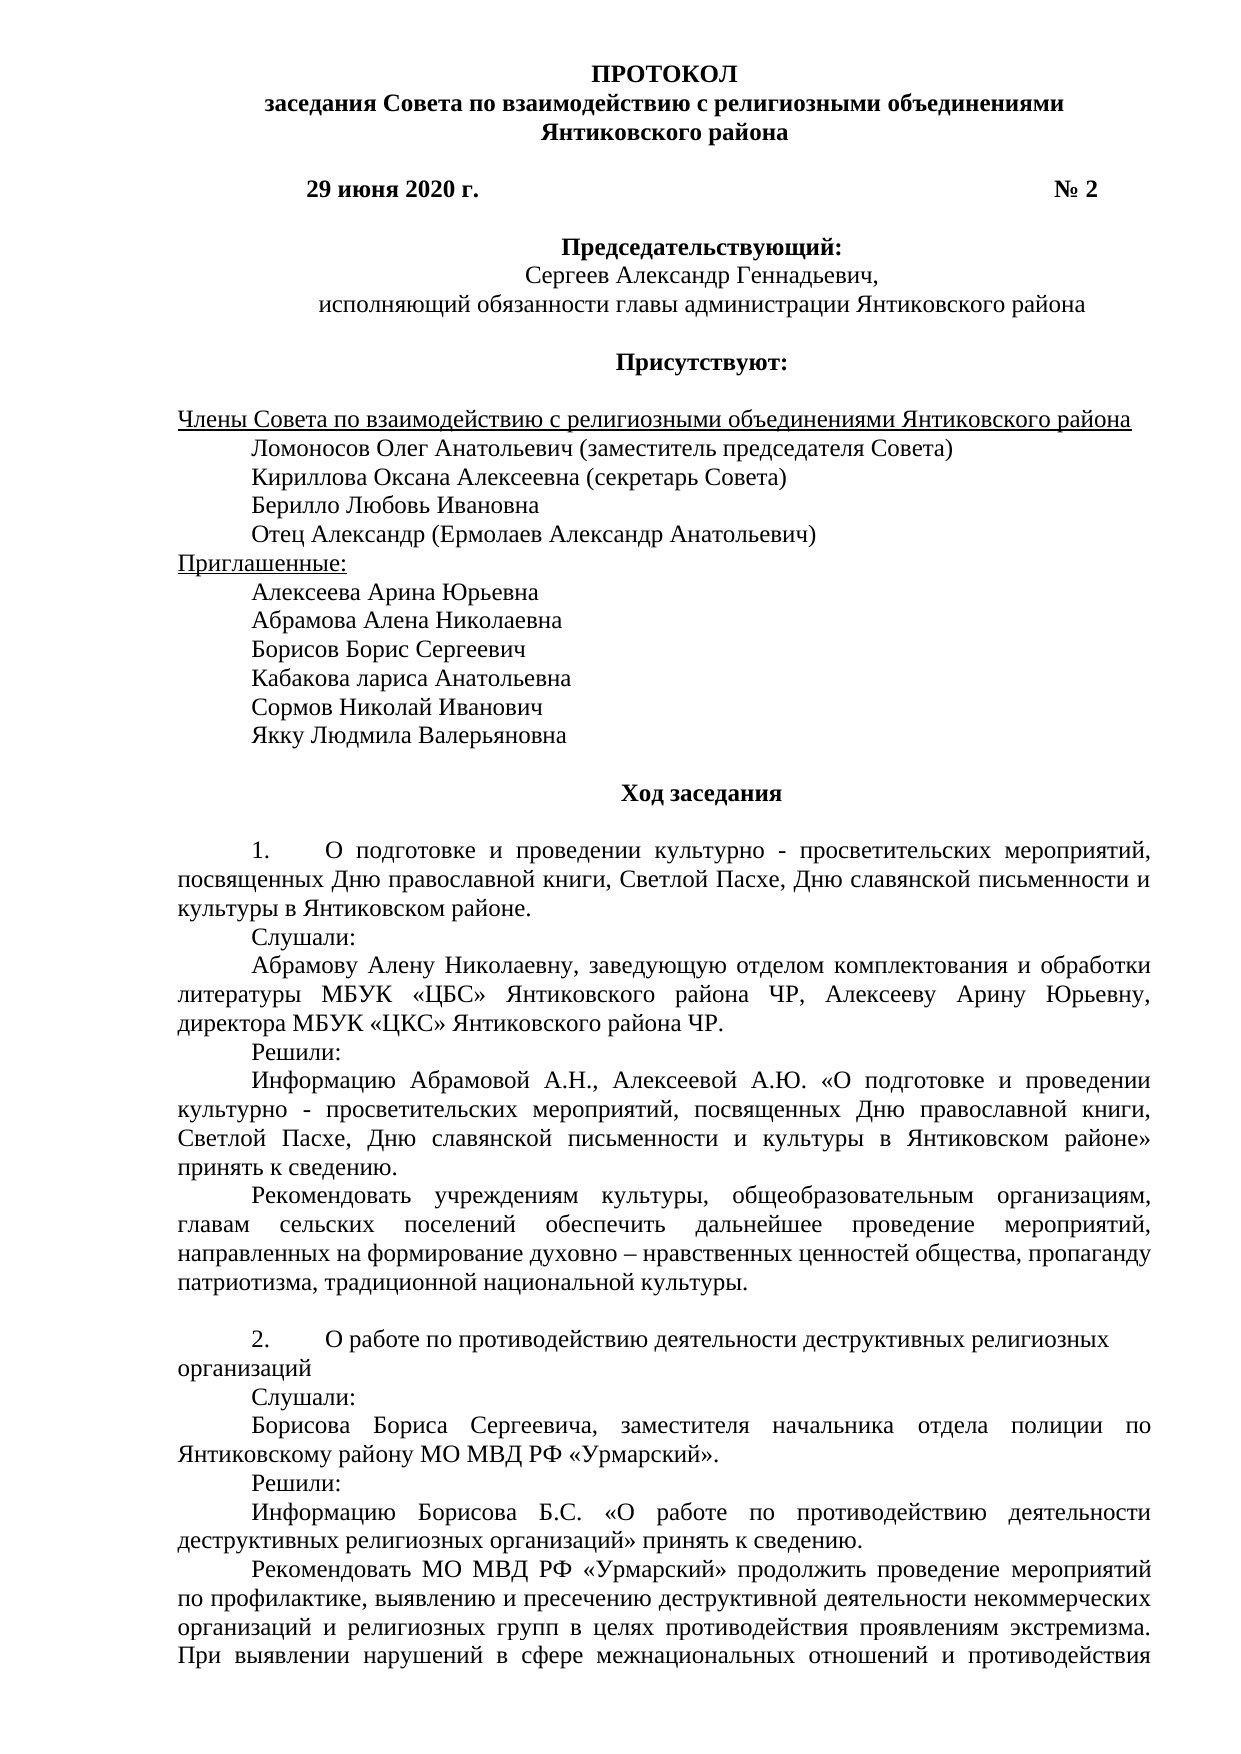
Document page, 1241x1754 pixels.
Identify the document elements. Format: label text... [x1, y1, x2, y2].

text Янтиковского района [177, 117, 1152, 145]
list Информацию Борисова Б.С. «О работе по противодействию деятельности деструктивных религиозных организаций» принять к сведению. [177, 1497, 1152, 1554]
list 29 июня 2020 г. № 2 [252, 174, 1152, 203]
text Члены Совета по взаимодействию с религиозными объединениями Янтиковского района [177, 404, 1152, 433]
text Слушали: [177, 1382, 1152, 1410]
text Алексеева Арина Юрьевна [177, 577, 1152, 605]
text Приглашенные: [177, 548, 1152, 577]
text Решили: [177, 1468, 1152, 1497]
text Борисова Бориса Сергеевича, заместителя начальника отдела полиции по Янтиковскому району МО МВД РФ «Урмарский». [177, 1410, 1152, 1468]
list Присутствуют: [252, 347, 1152, 375]
text Борисов Борис Сергеевич [177, 634, 1152, 663]
list О работе по противодействию деятельности деструктивных религиозных организаций [177, 1324, 1152, 1382]
text Слушали: [177, 922, 1152, 950]
text Кириллова Оксана Алексеевна (секретарь Совета) [177, 462, 1152, 490]
text ПРОТОКОЛ [177, 59, 1152, 88]
text Якку Людмила Валерьяновна [177, 720, 1152, 749]
list О подготовке и проведении культурно - просветительских мероприятий, посвященных Дню православной книги, Светлой Пасхе, Дню славянской письменности и культуры в Янтиковском районе. [177, 835, 1152, 922]
text Сормов Николай Иванович [177, 692, 1152, 720]
text Рекомендовать учреждениям культуры, общеобразовательным организациям, главам сельских поселений обеспечить дальнейшее проведение мероприятий, направленных на формирование духовно – нравственных ценностей общества, пропаганду патриотизма, традиционной национальной культуры. [177, 1180, 1152, 1295]
list исполняющий обязанности главы администрации Янтиковского района [252, 289, 1152, 318]
text Берилло Любовь Ивановна [177, 490, 1152, 519]
text Абрамова Алена Николаевна [177, 605, 1152, 634]
list Сергеев Александр Геннадьевич, [252, 260, 1152, 289]
text Ход заседания [177, 778, 1152, 807]
text Отец Александр (Ермолаев Александр Анатольевич) [177, 519, 1152, 548]
text Абрамову Алену Николаевну, заведующую отделом комплектования и обработки литературы МБУК «ЦБС» Янтиковского района ЧР, Алексееву Арину Юрьевну, директора МБУК «ЦКС» Янтиковского района ЧР. [177, 950, 1152, 1037]
text Решили: [177, 1037, 1152, 1065]
list Председательствующий: [252, 232, 1152, 260]
text заседания Совета по взаимодействию с религиозными объединениями [177, 88, 1152, 117]
text Ломоносов Олег Анатольевич (заместитель председателя Совета) [177, 433, 1152, 462]
text Кабакова лариса Анатольевна [177, 663, 1152, 692]
text Информацию Абрамовой А.Н., Алексеевой А.Ю. «О подготовке и проведении культурно - просветительских мероприятий, посвященных Дню православной книги, Светлой Пасхе, Дню славянской письменности и культуры в Янтиковском районе» принять к сведению. [177, 1065, 1152, 1180]
